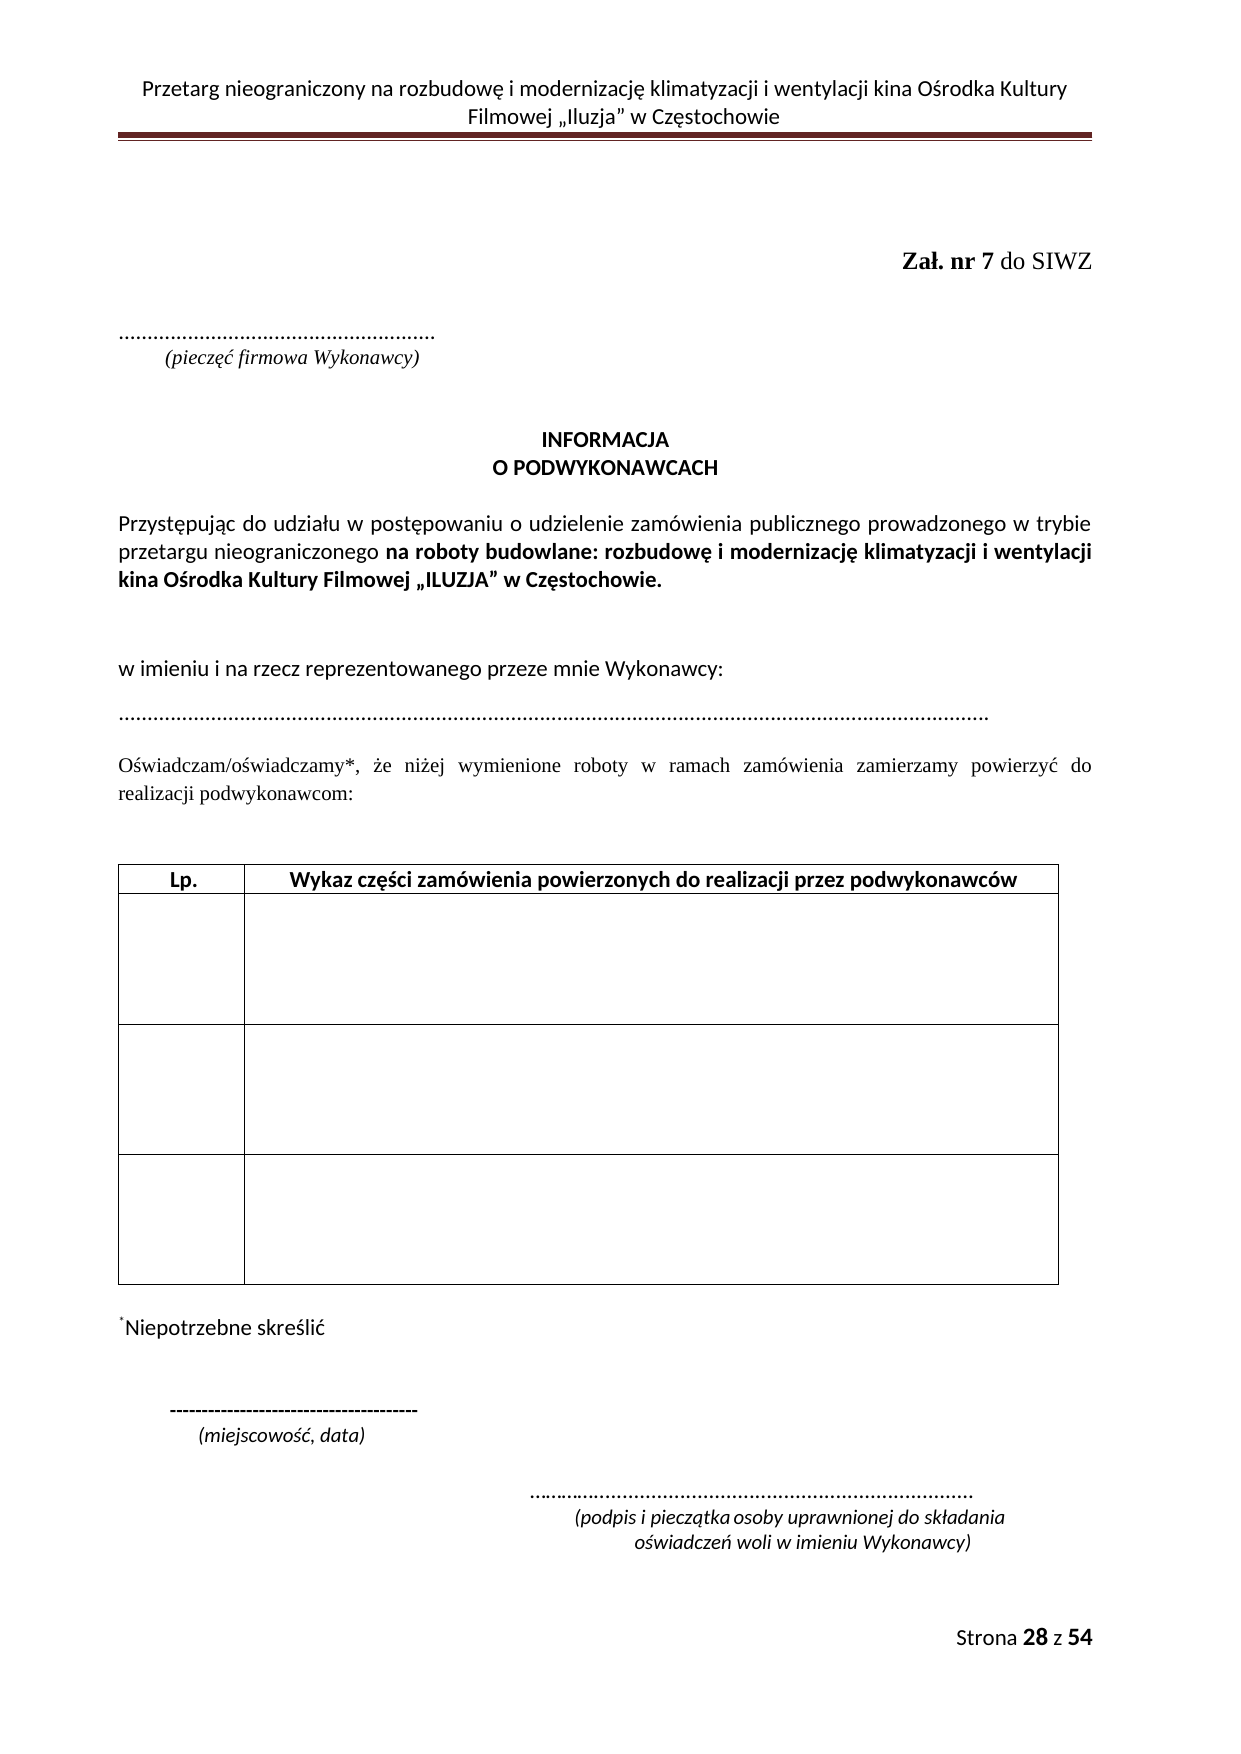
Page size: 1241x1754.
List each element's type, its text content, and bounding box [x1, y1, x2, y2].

table_cell [119, 1025, 244, 1154]
table_cell [119, 1155, 244, 1284]
list *Niepotrzebne skreślić [118, 1313, 1092, 1341]
table_header Lp. [119, 865, 244, 893]
text Zał. nr 7 do SIWZ [118, 246, 1092, 275]
text ………….................................................................. (podpis i pieczątka osoby uprawnionej do składania [450, 1476, 1092, 1529]
text Przystępując do udziału w postępowaniu o udzielenie zamówienia publicznego prowadzonego w trybie przetargu nieograniczonego na roboty budowlane: rozbudowę i modernizację klimatyzacji i wentylacji kina Ośrodka Kultury Filmowej „ILUZJA” w Częstochowie. [118, 509, 1092, 593]
table_header Wykaz części zamówienia powierzonych do realizacji przez podwykonawców [245, 865, 1058, 893]
table_cell [245, 894, 1058, 1023]
text (miejscowość, data) [118, 1423, 1092, 1448]
table_cell [245, 1155, 1058, 1284]
text ....................................................................................................................................................... [118, 698, 1092, 726]
text ....................................................... [118, 317, 1092, 345]
text oświadczeń woli w imieniu Wykonawcy) [561, 1529, 1092, 1555]
table_cell [245, 1025, 1058, 1154]
text (pieczęć firmowa Wykonawcy) [118, 345, 1092, 369]
table_cell [119, 894, 244, 1023]
text --------------------------------------- [118, 1397, 1092, 1423]
text w imieniu i na rzecz reprezentowanego przeze mnie Wykonawcy: [118, 654, 1092, 682]
text Oświadczam/oświadczamy*, że niżej wymienione roboty w ramach zamówienia zamierzamy powierzyć do realizacji podwykonawcom: [118, 753, 1092, 804]
text O PODWYKONAWCACH [118, 453, 1092, 481]
text INFORMACJA [118, 425, 1092, 453]
